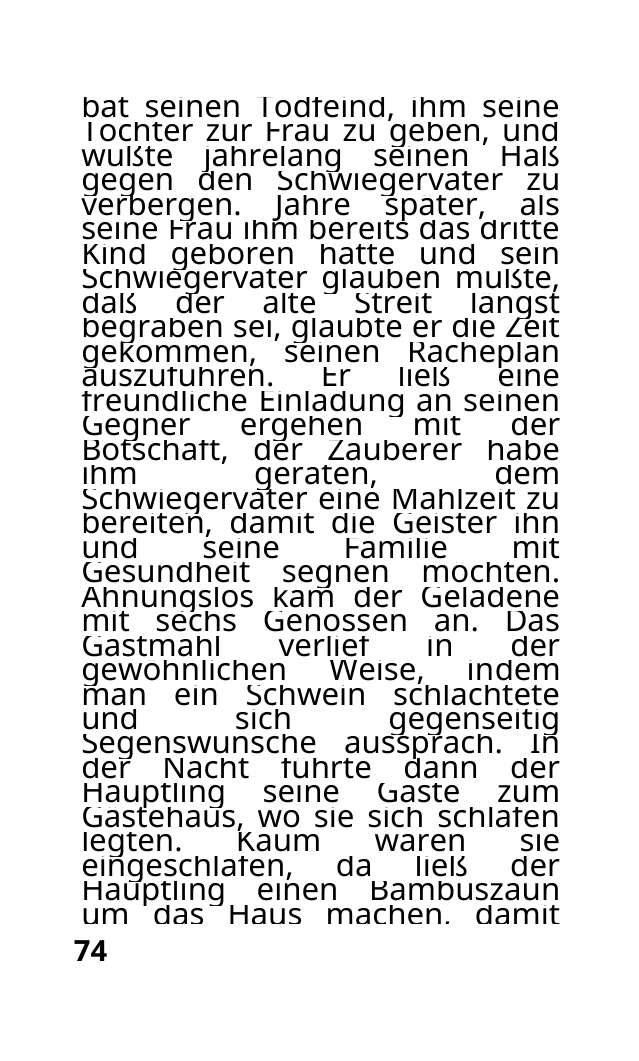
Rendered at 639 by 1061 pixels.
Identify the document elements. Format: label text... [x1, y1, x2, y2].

text 74 [74, 938, 107, 967]
text bat seinen Todfeind, ihm seine Tochter zur Frau zu geben, und wußte jahrelang seinen Haß gegen den Schwiegervater zu verbergen. Jahre später, als seine Frau ihm bereits das dritte Kind geboren hatte und sein Schwiegervater glauben mußte, daß der alte Streit längst begraben sei, glaubte er die Zeit gekommen, seinen Racheplan auszuführen. Er ließ eine freundliche Einladung an seinen Gegner ergehen mit der Botschaft, der Zauberer habe ihm geraten, dem Schwiegervater eine Mahlzeit zu bereiten, damit die Geister ihn und seine Familie mit Gesundheit segnen möchten. Ahnungslos kam der Geladene mit sechs Genossen an. Das Gastmahl verlief in der gewöhnlichen Weise, indem man ein Schwein schlachtete und sich gegenseitig Segenswünsche aussprach. In der Nacht führte dann der Häuptling seine Gäste zum Gästehaus, wo sie sich schlafen legten. Kaum waren sie eingeschlafen, da ließ der Häuptling einen Bambuszaun um das Haus machen, damit keiner entfliehen konnte. Dann ließ er mit einigen seiner Leute einen langen schweren Balken, der über den Schlafenden festgebunden war, auf diese herab, so daß sie sich nicht rühren konnten, und dann wurden vier von ihnen, der Todfeind voran, auf die scheußlichste Weise abgeschlachtet. Man schnitt ihnen Stücke Fleisch bei lebendigem Leibe heraus, röstete und verzehrte sie vor ihren Augen. Die Roheit des Häuptlings ging so weit, daß er seine Frau, die über das schreckliche Los ihres Vaters laut heulte und wehklagte, zwang, ein Stück Fleisch von ihrem Vater herunterzu würgeD.“ [81, 98, 560, 924]
